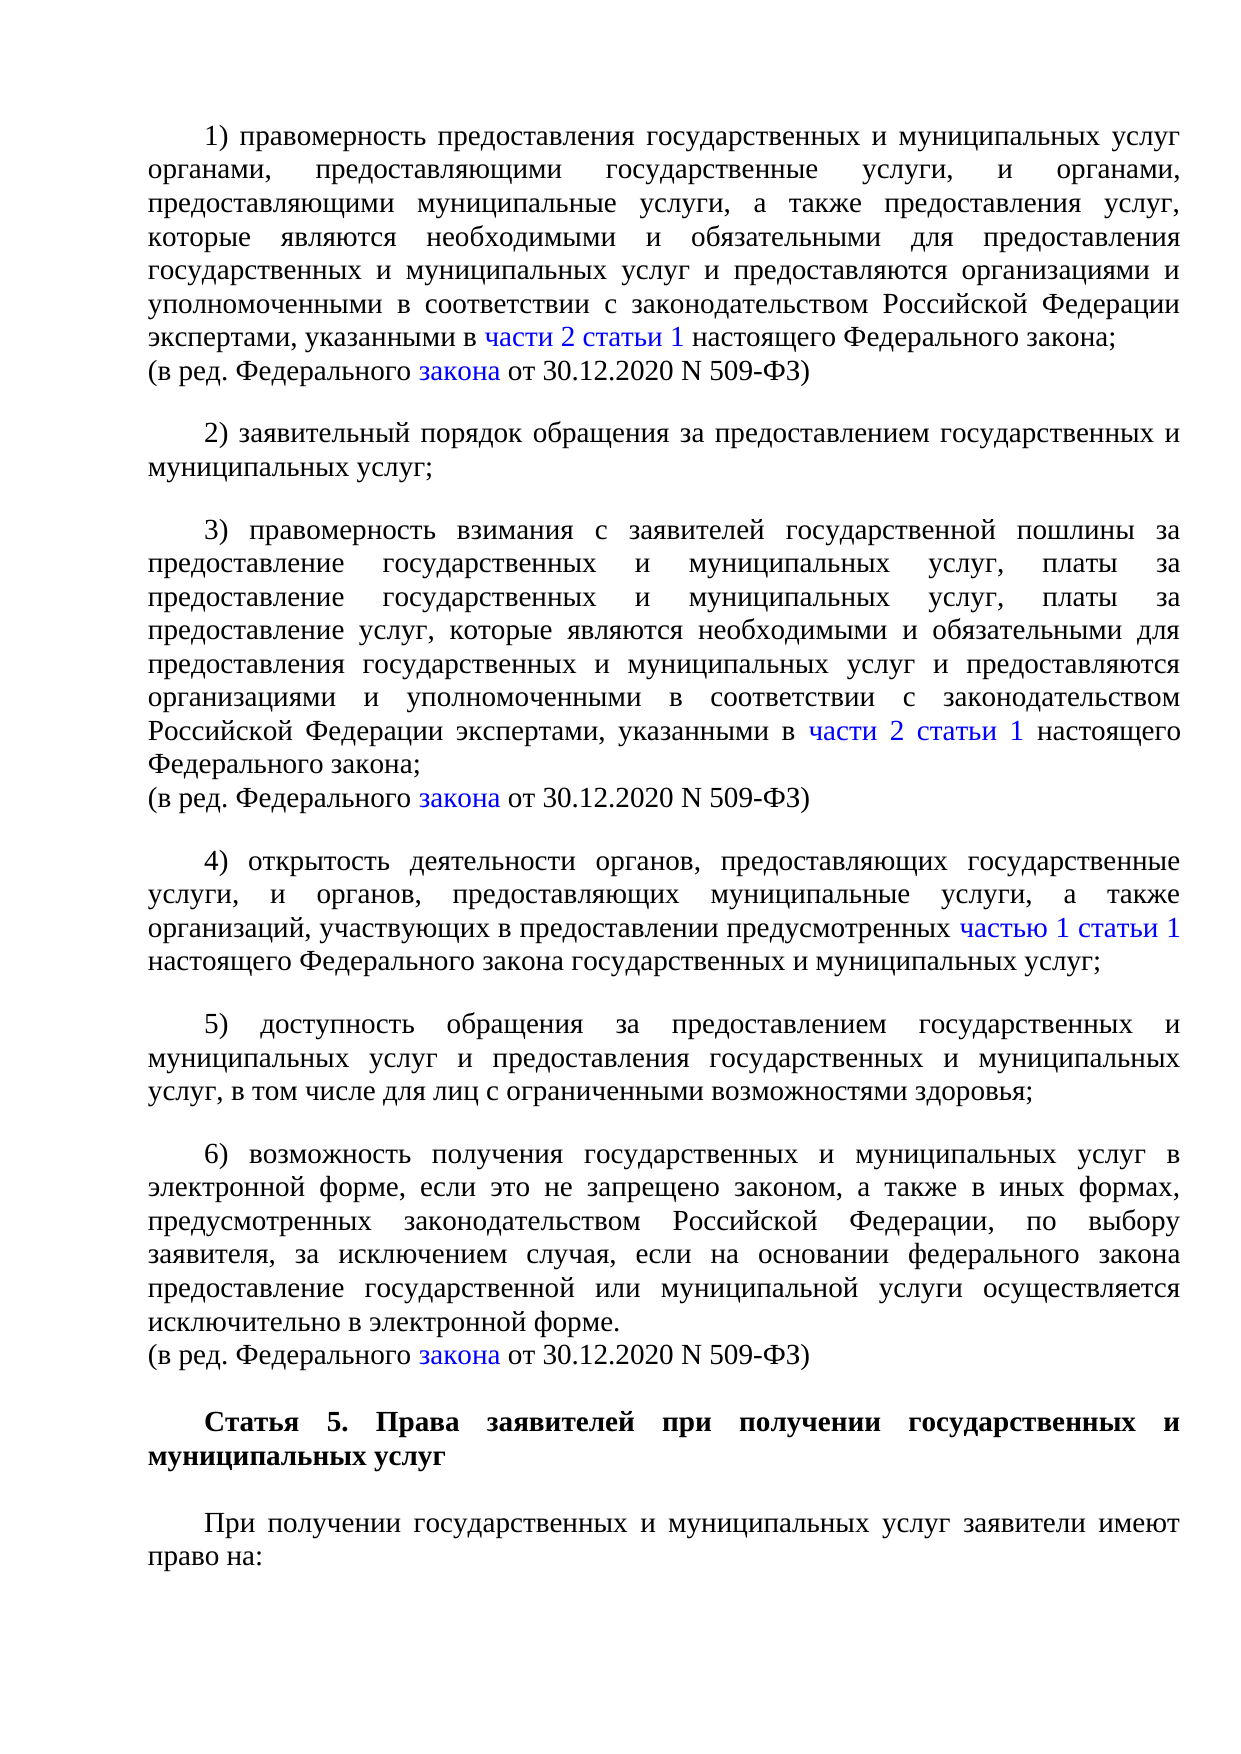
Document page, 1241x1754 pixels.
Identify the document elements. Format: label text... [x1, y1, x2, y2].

text При получении государственных и муниципальных услуг заявители имеют право на: [148, 1505, 1181, 1572]
text 2) заявительный порядок обращения за предоставлением государственных и муниципальных услуг; [148, 416, 1181, 483]
text 1) правомерность предоставления государственных и муниципальных услуг органами, предоставляющими государственные услуги, и органами, предоставляющими муниципальные услуги, а также предоставления услуг, которые являются необходимыми и обязательными для предоставления государственных и муниципальных услуг и предоставляются организациями и уполномоченными в соответствии с законодательством Российской Федерации экспертами, указанными в части 2 статьи 1 настоящего Федерального закона; [148, 118, 1181, 353]
text (в ред. Федерального закона от 30.12.2020 N 509-ФЗ) [148, 353, 1181, 386]
text 6) возможность получения государственных и муниципальных услуг в электронной форме, если это не запрещено законом, а также в иных формах, предусмотренных законодательством Российской Федерации, по выбору заявителя, за исключением случая, если на основании федерального закона предоставление государственной или муниципальной услуги осуществляется исключительно в электронной форме. [148, 1136, 1181, 1337]
text Статья 5. Права заявителей при получении государственных и муниципальных услуг [148, 1404, 1181, 1471]
text (в ред. Федерального закона от 30.12.2020 N 509-ФЗ) [148, 1337, 1181, 1371]
text 5) доступность обращения за предоставлением государственных и муниципальных услуг и предоставления государственных и муниципальных услуг, в том числе для лиц с ограниченными возможностями здоровья; [148, 1006, 1181, 1107]
text 4) открытость деятельности органов, предоставляющих государственные услуги, и органов, предоставляющих муниципальные услуги, а также организаций, участвующих в предоставлении предусмотренных частью 1 статьи 1 настоящего Федерального закона государственных и муниципальных услуг; [148, 843, 1181, 977]
text 3) правомерность взимания с заявителей государственной пошлины за предоставление государственных и муниципальных услуг, платы за предоставление государственных и муниципальных услуг, платы за предоставление услуг, которые являются необходимыми и обязательными для предоставления государственных и муниципальных услуг и предоставляются организациями и уполномоченными в соответствии с законодательством Российской Федерации экспертами, указанными в части 2 статьи 1 настоящего Федерального закона; [148, 512, 1181, 780]
text (в ред. Федерального закона от 30.12.2020 N 509-ФЗ) [148, 780, 1181, 814]
